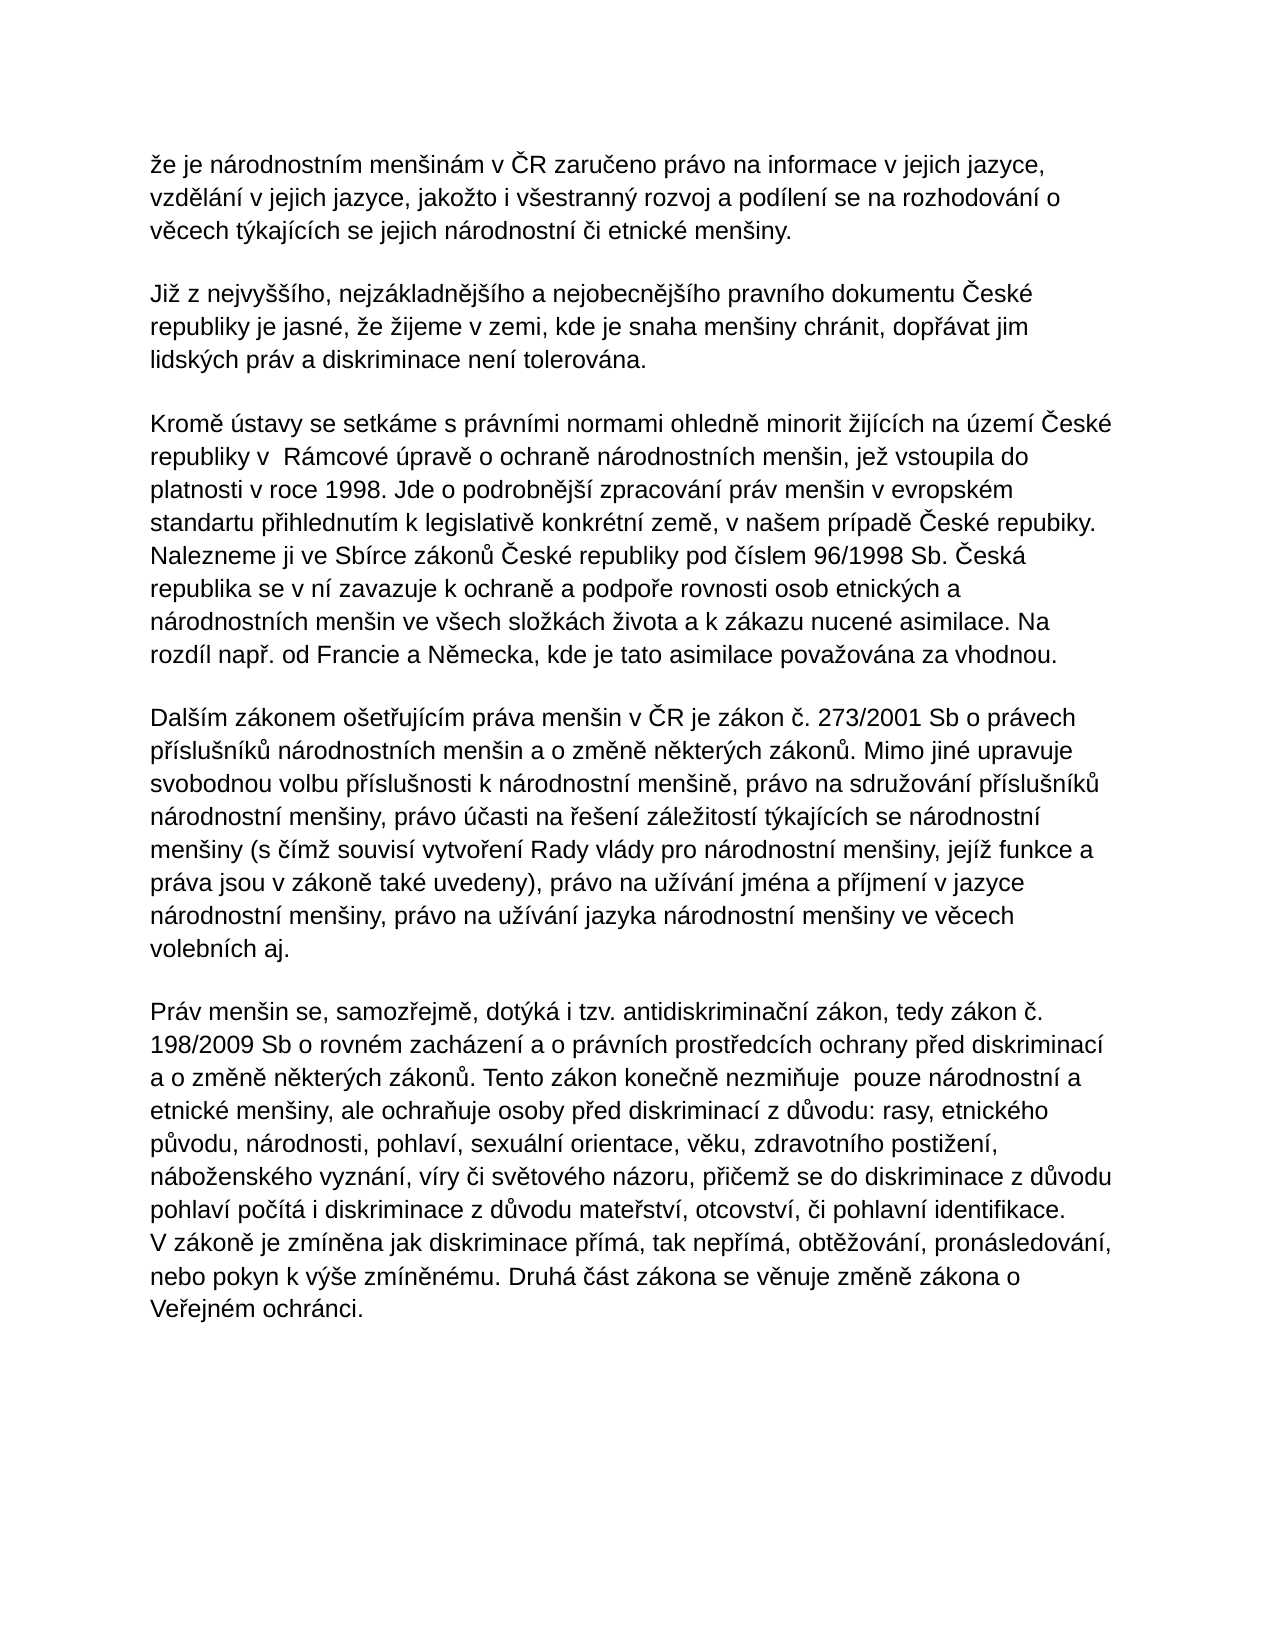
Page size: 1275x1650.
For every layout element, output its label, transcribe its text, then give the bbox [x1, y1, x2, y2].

text Kromě ústavy se setkáme s právními normami ohledně minorit žijících na území České republiky v Rámcové úpravě o ochraně národnostních menšin, jež vstoupila do platnosti v roce 1998. Jde o podrobnější zpracování práv menšin v evropském standartu přihlednutím k legislativě konkrétní země, v našem prípadě České repubiky. Nalezneme ji ve Sbírce zákonů České republiky pod číslem 96/1998 Sb. Česká republika se v ní zavazuje k ochraně a podpoře rovnosti osob etnických a národnostních menšin ve všech složkách života a k zákazu nucené asimilace. Na rozdíl např. od Francie a Německa, kde je tato asimilace považována za vhodnou. [150, 408, 1125, 668]
text Dalším zákonem ošetřujícím práva menšin v ČR je zákon č. 273/2001 Sb o právech příslušníků národnostních menšin a o změně některých zákonů. Mimo jiné upravuje svobodnou volbu příslušnosti k národnostní menšině, právo na sdružování příslušníků národnostní menšiny, právo účasti na řešení záležitostí týkajících se národnostní menšiny (s čímž souvisí vytvoření Rady vlády pro národnostní menšiny, jejíž funkce a práva jsou v zákoně také uvedeny), právo na užívání jména a příjmení v jazyce národnostní menšiny, právo na užívání jazyka národnostní menšiny ve věcech volebních aj. [150, 703, 1125, 963]
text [150, 150, 1125, 245]
text Již z nejvyššího, nejzákladnějšího a nejobecnějšího pravního dokumentu České republiky je jasné, že žijeme v zemi, kde je snaha menšiny chránit, dopřávat jim lidských práv a diskriminace není tolerována. [150, 279, 1125, 374]
text V zákoně je zmíněna jak diskriminace přímá, tak nepřímá, obtěžování, pronásledování, nebo pokyn k výše zmíněnému. Druhá část zákona se věnuje změně zákona o Veřejném ochránci. [150, 1228, 1125, 1323]
text Práv menšin se, samozřejmě, dotýká i tzv. antidiskriminační zákon, tedy zákon č. 198/2009 Sb o rovném zacházení a o právních prostředcích ochrany před diskriminací a o změně některých zákonů. Tento zákon konečně nezmiňuje pouze národnostní a etnické menšiny, ale ochraňuje osoby před diskriminací z důvodu: rasy, etnického původu, národnosti, pohlaví, sexuální orientace, věku, zdravotního postižení, náboženského vyznání, víry či světového názoru, přičemž se do diskriminace z důvodu pohlaví počítá i diskriminace z důvodu mateřství, otcovství, či pohlavní identifikace. [150, 997, 1125, 1224]
